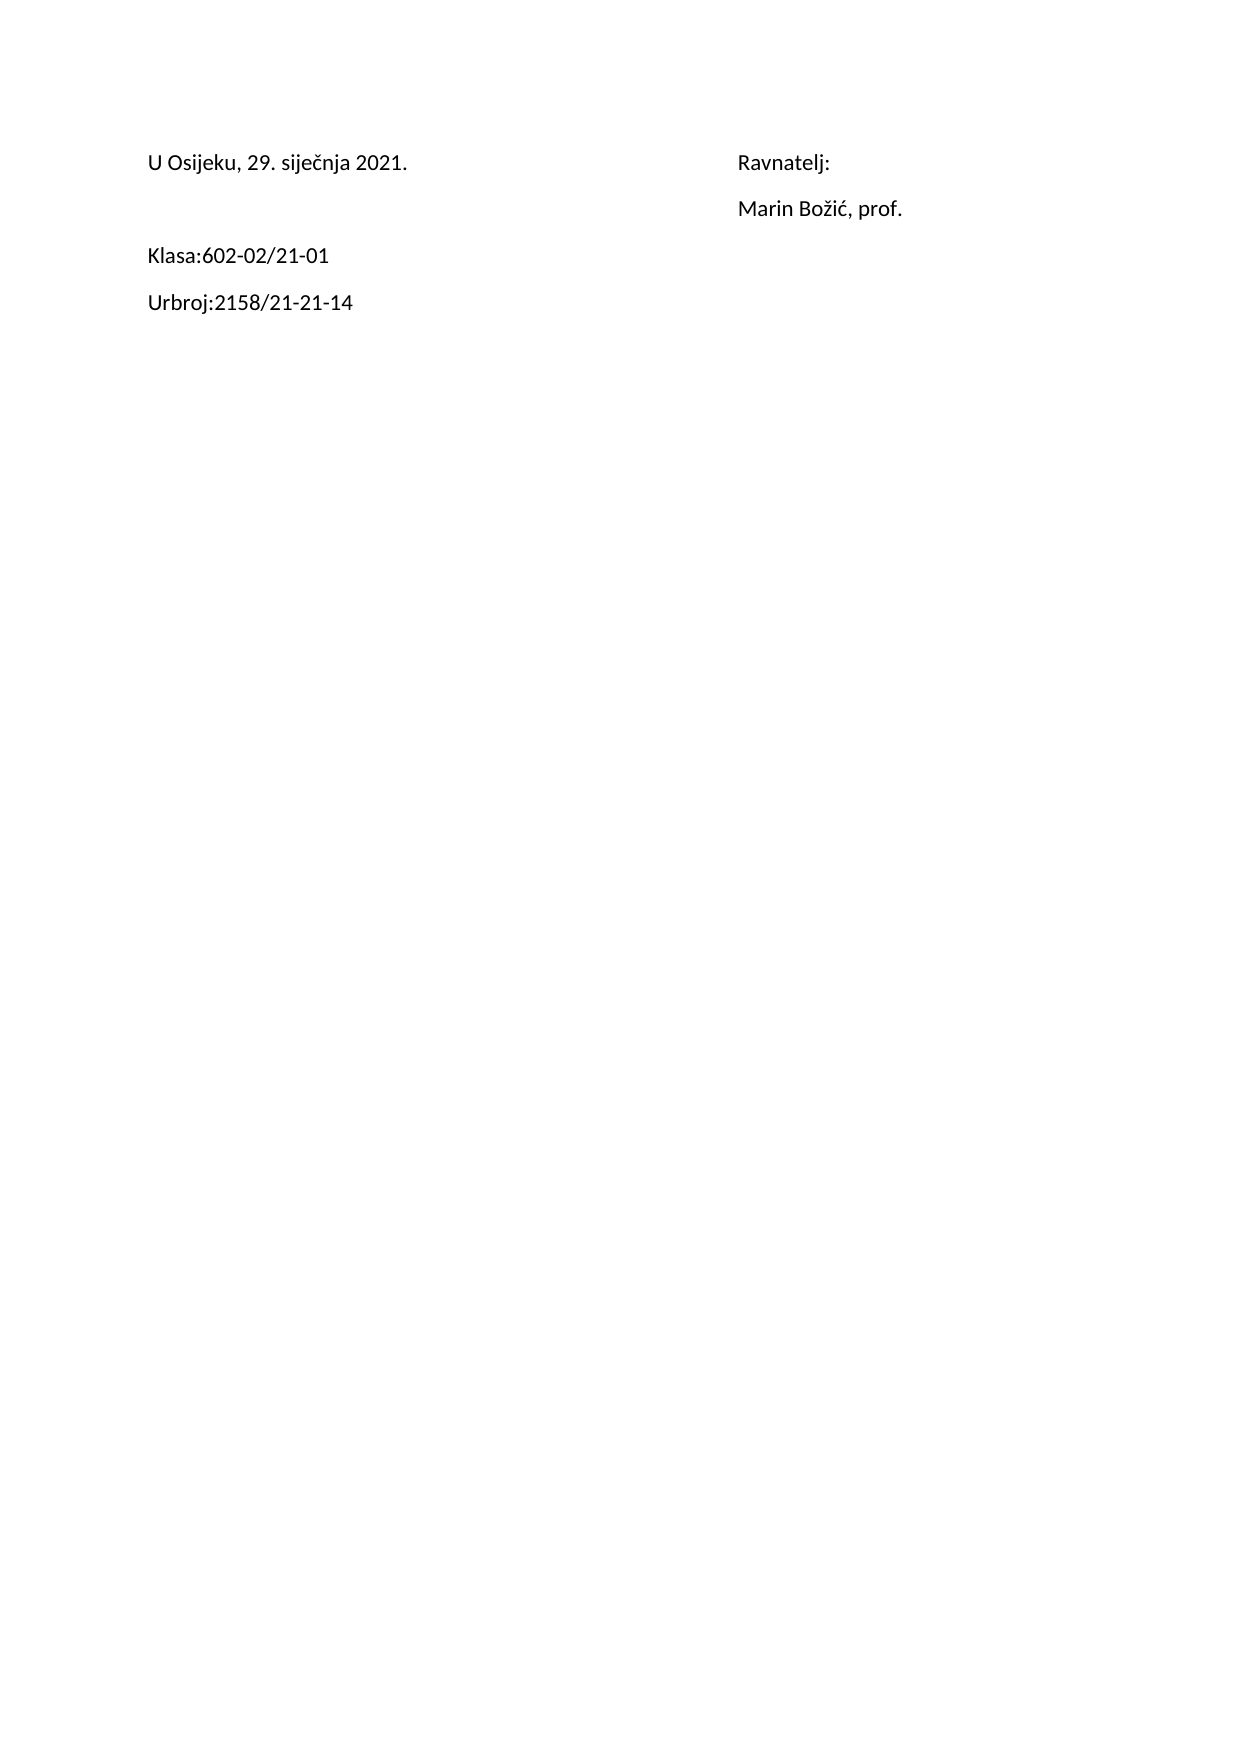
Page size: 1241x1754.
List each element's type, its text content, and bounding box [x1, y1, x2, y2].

text Urbroj:2158/21-21-14 [148, 288, 1093, 316]
text Marin Božić, prof. [148, 194, 1093, 222]
text Klasa:602-02/21-01 [148, 241, 1093, 269]
text U Osijeku, 29. siječnja 2021. Ravnatelj: [148, 148, 1093, 176]
